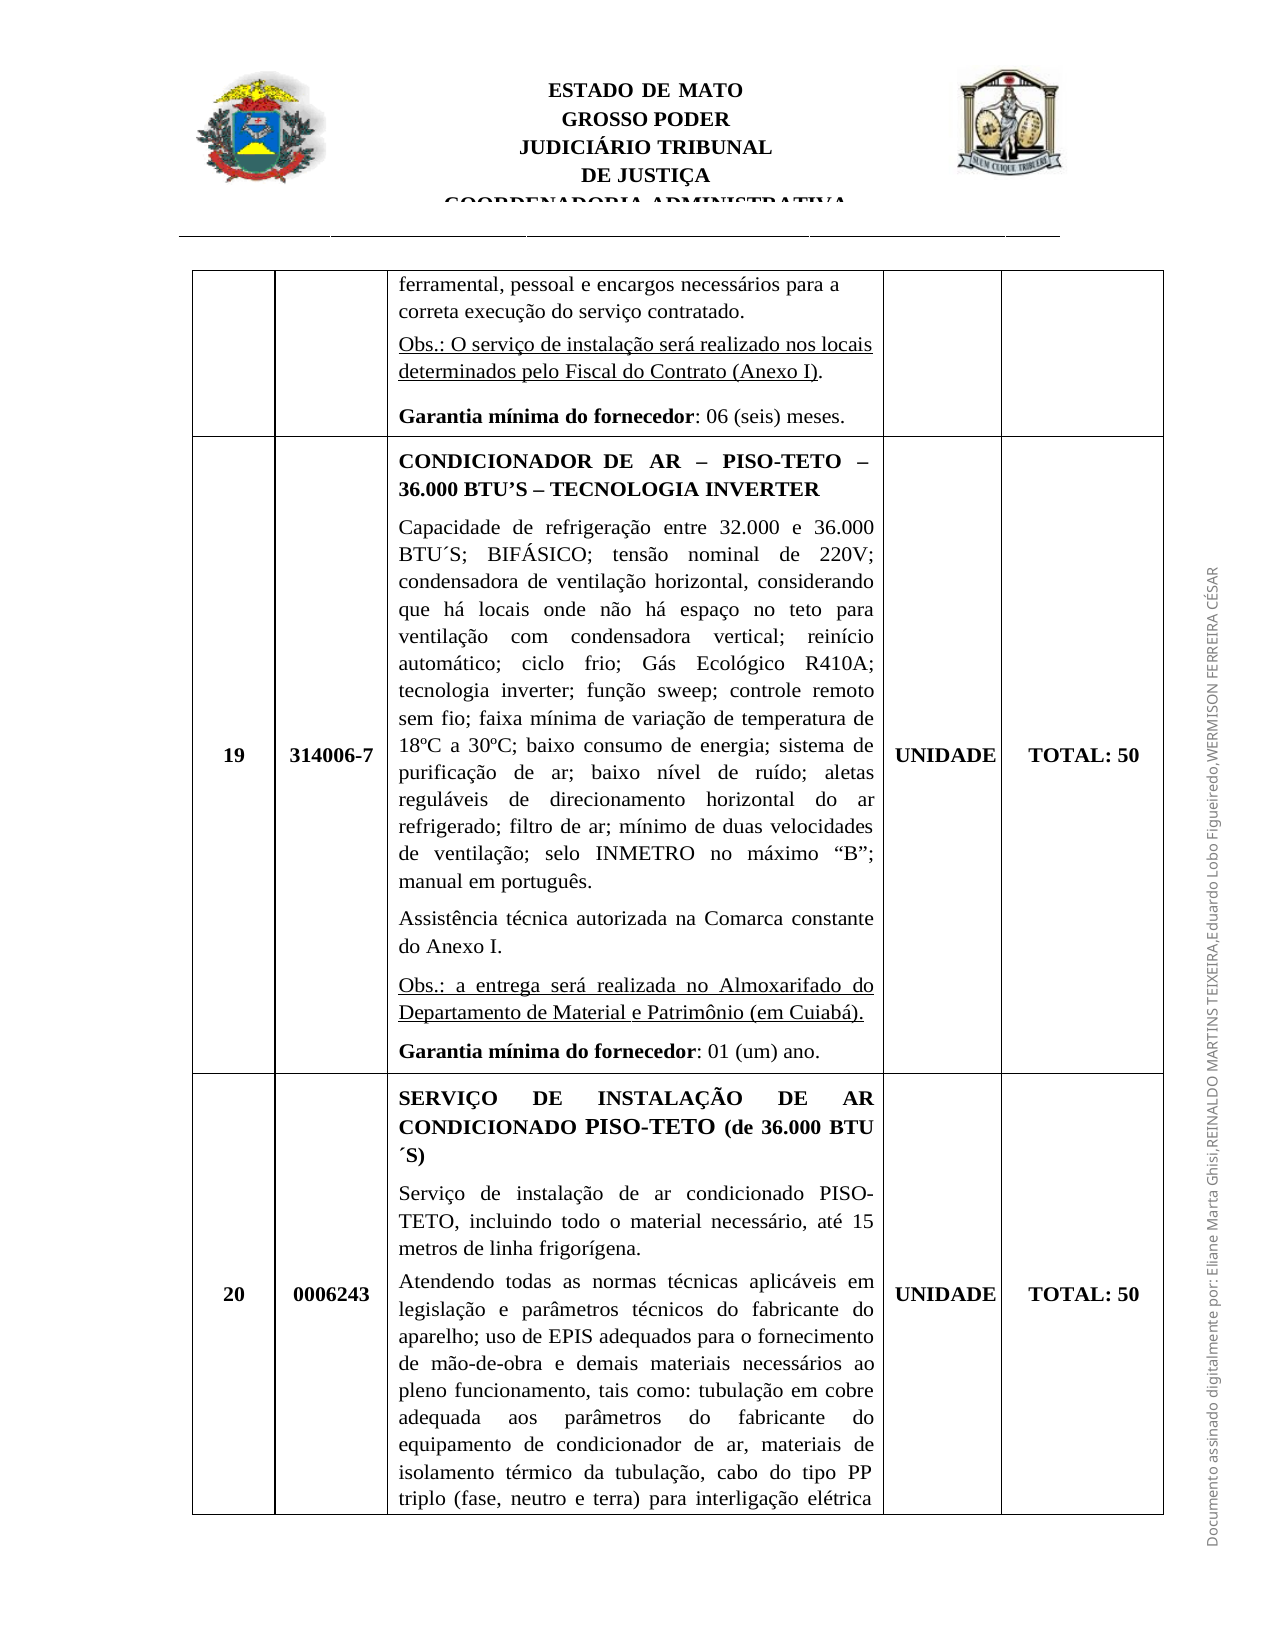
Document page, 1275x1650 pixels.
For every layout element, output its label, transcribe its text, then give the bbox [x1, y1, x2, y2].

table_cell 20 [193, 1074, 274, 1514]
table_header [884, 271, 1001, 436]
table_cell CONDICIONADOR DE AR – PISO-TETO – 36.000 BTU’S – TECNOLOGIA INVERTER Capacidade de refrigeração entre 32.000 e 36.000 BTU´S; BIFÁSICO; tensão nominal de 220V; condensadora de ventilação horizontal, considerando que há locais onde não há espaço no teto para ventilação com condensadora vertical; reinício automático; ciclo frio; Gás Ecológico R410A; tecnologia inverter; função sweep; controle remoto sem fio; faixa mínima de variação de temperatura de 18ºC a 30ºC; baixo consumo de energia; sistema de purificação de ar; baixo nível de ruído; aletas reguláveis de direcionamento horizontal do ar refrigerado; filtro de ar; mínimo de duas velocidades de ventilação; selo INMETRO no máximo “B”; manual em português. Assistência técnica autorizada na Comarca constante do Anexo I. Obs.: a entrega será realizada no Almoxarifado do Departamento de Material e Patrimônio (em Cuiabá). Garantia mínima do fornecedor: 01 (um) ano. [388, 437, 883, 1073]
table_header [193, 271, 274, 436]
picture [195, 71, 327, 185]
table_header ferramental, pessoal e encargos necessários para a correta execução do serviço contratado. Obs.: O serviço de instalação será realizado nos locais determinados pelo Fiscal do Contrato (Anexo I). Garantia mínima do fornecedor: 06 (seis) meses. [388, 271, 883, 436]
picture [948, 65, 1068, 180]
table_header [276, 271, 387, 436]
table_cell TOTAL: 50 [1002, 1074, 1163, 1514]
table_cell TOTAL: 50 [1002, 437, 1163, 1073]
table_header [1002, 271, 1163, 436]
table_cell SERVIÇO DE INSTALAÇÃO DE AR CONDICIONADO PISO-TETO (de 36.000 BTU´S) Serviço de instalação de ar condicionado PISO-TETO, incluindo todo o material necessário, até 15 metros de linha frigorígena. Atendendo todas as normas técnicas aplicáveis em legislação e parâmetros técnicos do fabricante do aparelho; uso de EPIS adequados para o fornecimento de mão-de-obra e demais materiais necessários ao pleno funcionamento, tais como: tubulação em cobre adequada aos parâmetros do fabricante do equipamento de condicionador de ar, materiais de isolamento térmico da tubulação, cabo do tipo PP triplo (fase, neutro e terra) para interligação elétrica [388, 1074, 883, 1514]
table_cell UNIDADE [884, 1074, 1001, 1514]
table_cell 19 [193, 437, 274, 1073]
table_cell UNIDADE [884, 437, 1001, 1073]
table_cell 314006-7 [276, 437, 387, 1073]
table_cell 0006243 [276, 1074, 387, 1514]
